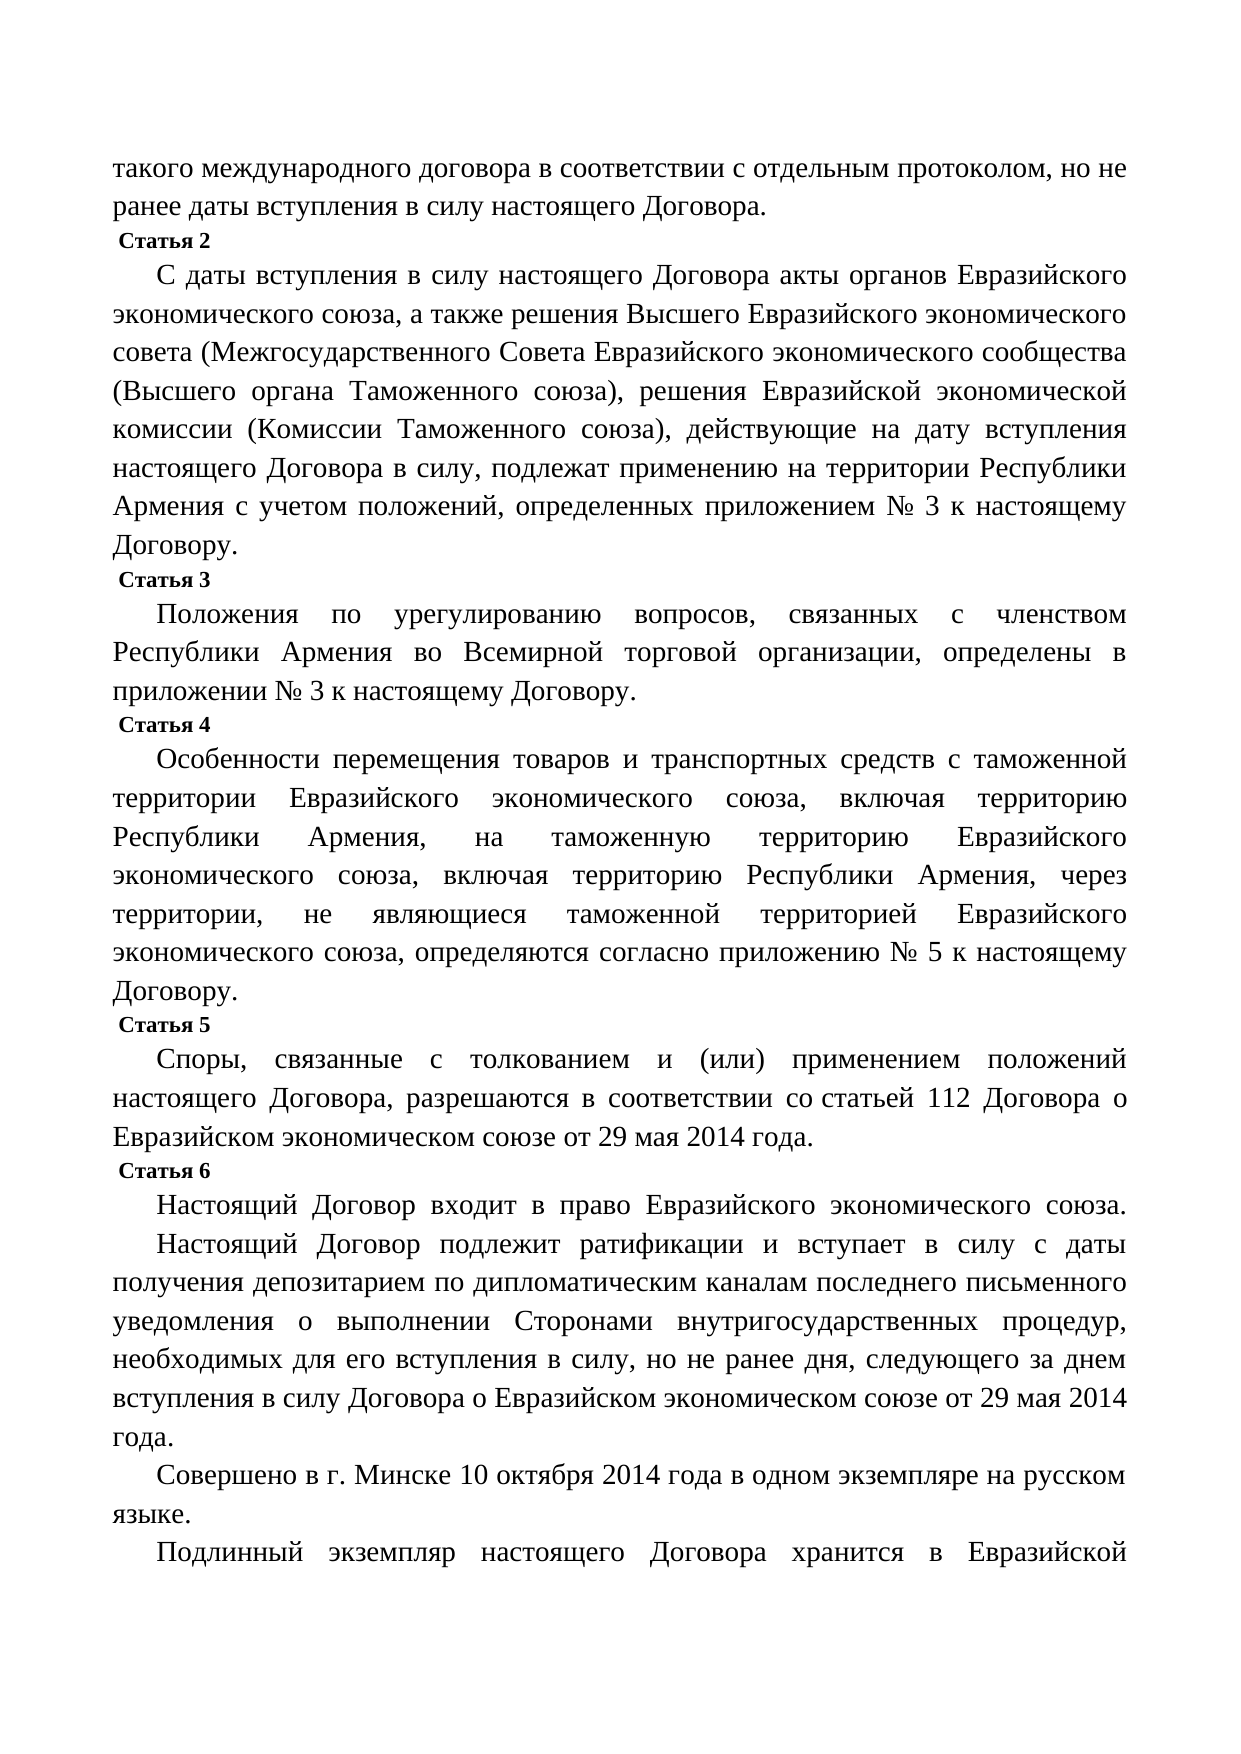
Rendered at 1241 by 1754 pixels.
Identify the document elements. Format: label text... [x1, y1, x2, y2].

text Статья 6 [112, 1157, 1128, 1184]
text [112, 1457, 1128, 1568]
text Статья 2 [112, 227, 1128, 253]
text Положения по урегулированию вопросов, связанных с членством Республики Армения во Всемирной торговой организации, определены в приложении № 3 к настоящему Договору. [112, 596, 1128, 706]
text Особенности перемещения товаров и транспортных средств с таможенной территории Евразийского экономического союза, включая территорию Республики Армения, на таможенную территорию Евразийского экономического союза, включая территорию Республики Армения, через территории, не являющиеся таможенной территорией Евразийского экономического союза, определяются согласно приложению № 5 к настоящему Договору. [112, 742, 1128, 1006]
text Статья 4 [112, 711, 1128, 738]
text С даты вступления в силу настоящего Договора акты органов Евразийского экономического союза, а также решения Высшего Евразийского экономического совета (Межгосударственного Совета Евразийского экономического сообщества (Высшего органа Таможенного союза), решения Евразийской экономической комиссии (Комиссии Таможенного союза), действующие на дату вступления настоящего Договора в силу, подлежат применению на территории Республики Армения с учетом положений, определенных приложением № 3 к настоящему Договору. [112, 257, 1128, 561]
text Споры, связанные с толкованием и (или) применением положений настоящего Договора, разрешаются в соответствии со статьей 112 Договора о Евразийском экономическом союзе от 29 мая 2014 года. [112, 1042, 1128, 1152]
text Настоящий Договор входит в право Евразийского экономического союза. Настоящий Договор подлежит ратификации и вступает в силу с даты получения депозитарием по дипломатическим каналам последнего письменного уведомления о выполнении Сторонами внутригосударственных процедур, необходимых для его вступления в силу, но не ранее дня, следующего за днем вступления в силу Договора о Евразийском экономическом союзе от 29 мая 2014 года. [112, 1187, 1128, 1452]
text Статья 3 [112, 566, 1128, 592]
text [112, 150, 1128, 222]
text Статья 5 [112, 1011, 1128, 1038]
